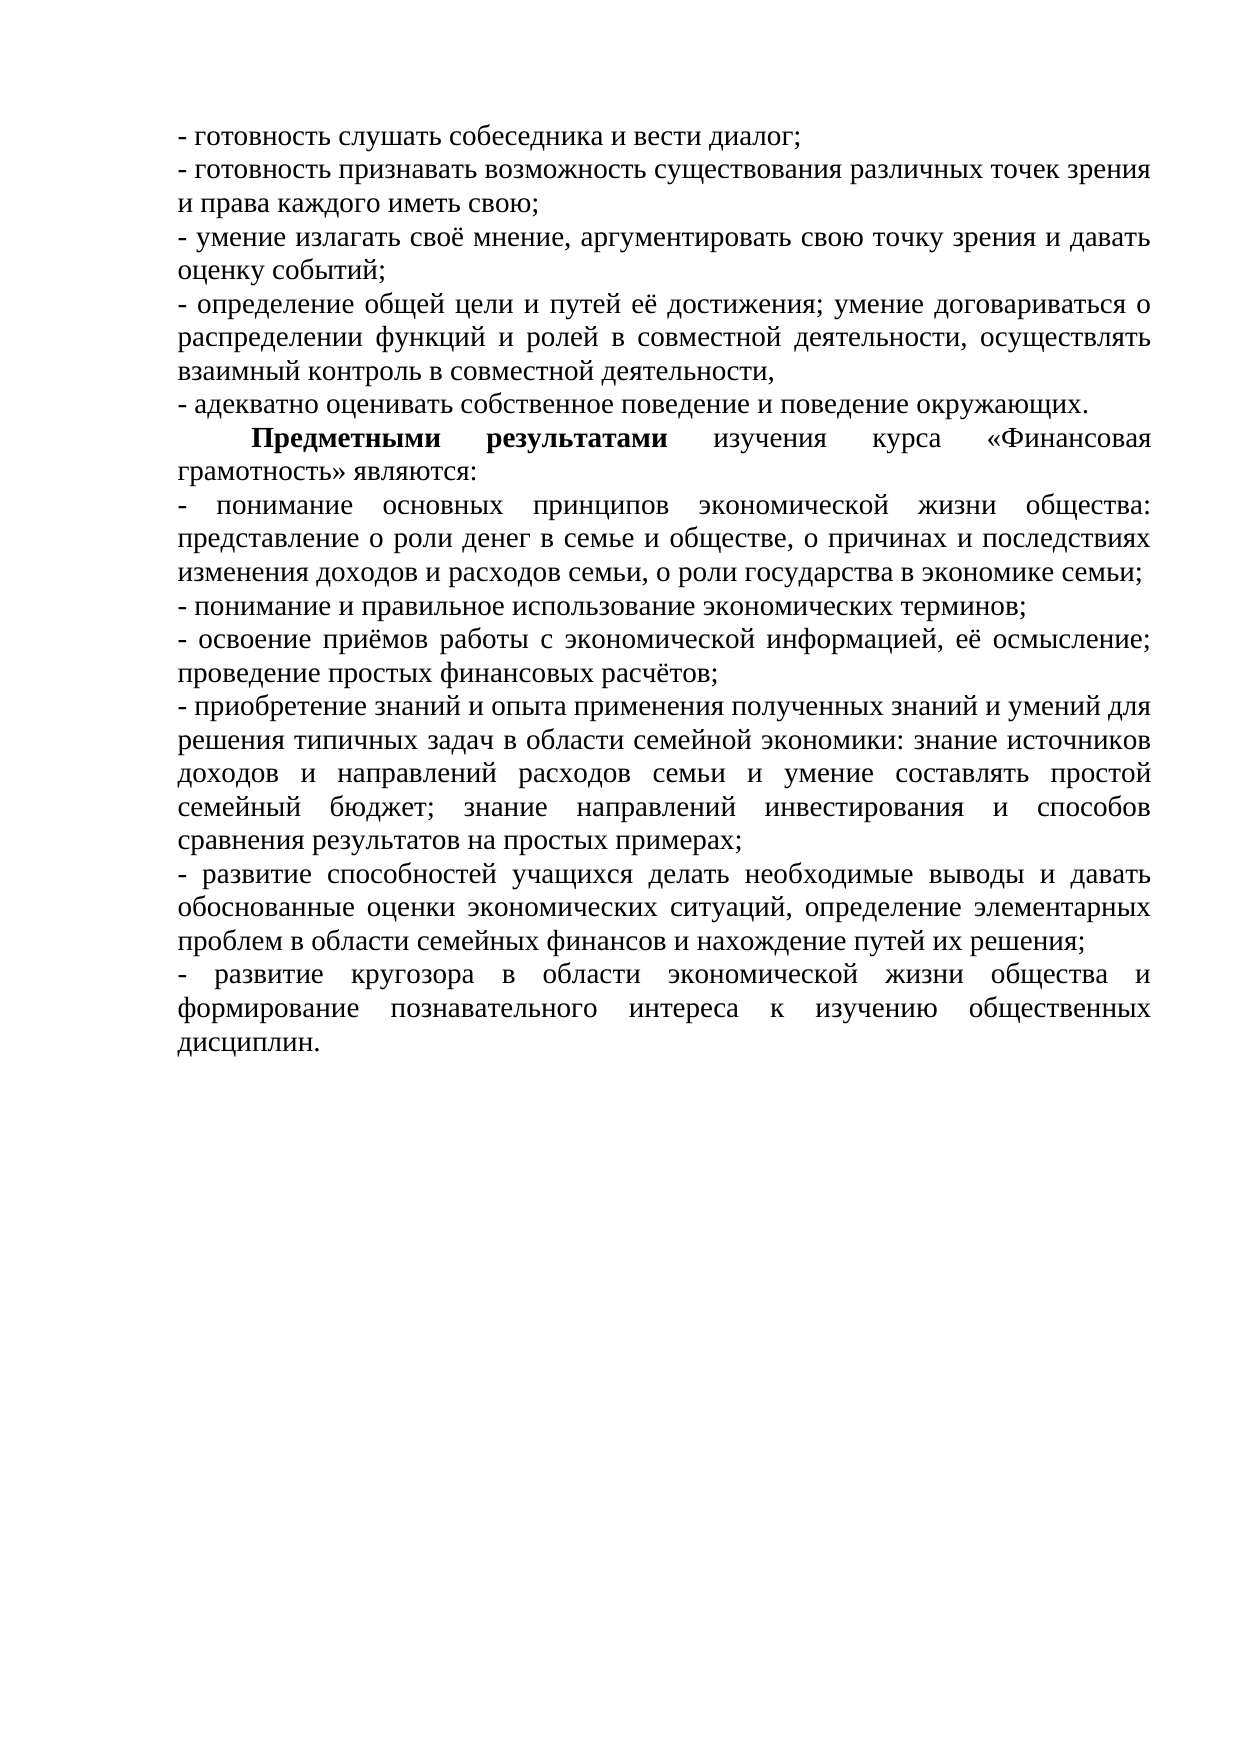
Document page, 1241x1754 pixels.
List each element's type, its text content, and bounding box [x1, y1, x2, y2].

text - адекватно оценивать собственное поведение и поведение окружающих. [177, 386, 1152, 420]
text - приобретение знаний и опыта применения полученных знаний и умений для решения типичных задач в области семейной экономики: знание источников доходов и направлений расходов семьи и умение составлять простой семейный бюджет; знание направлений инвестирования и способов сравнения результатов на простых примерах; [177, 688, 1152, 856]
text - развитие кругозора в области экономической жизни общества и формирование познавательного интереса к изучению общественных дисциплин. [177, 957, 1152, 1057]
text - освоение приёмов работы с экономической информацией, её осмысление; проведение простых финансовых расчётов; [177, 621, 1152, 688]
text - умение излагать своё мнение, аргументировать свою точку зрения и давать оценку событий; [177, 219, 1152, 286]
text - готовность признавать возможность существования различных точек зрения и права каждого иметь свою; [177, 152, 1152, 219]
text - определение общей цели и путей её достижения; умение договариваться о распределении функций и ролей в совместной деятельности, осуществлять взаимный контроль в совместной деятельности, [177, 286, 1152, 386]
text - понимание и правильное использование экономических терминов; [177, 588, 1152, 621]
text - развитие способностей учащихся делать необходимые выводы и давать обоснованные оценки экономических ситуаций, определение элементарных проблем в области семейных финансов и нахождение путей их решения; [177, 856, 1152, 957]
text Предметными результатами изучения курса «Финансовая грамотность» являются: [177, 420, 1152, 487]
text - понимание основных принципов экономической жизни общества: представление о роли денег в семье и обществе, о причинах и последствиях изменения доходов и расходов семьи, о роли государства в экономике семьи; [177, 487, 1152, 588]
text - готовность слушать собеседника и вести диалог; [177, 118, 1152, 152]
